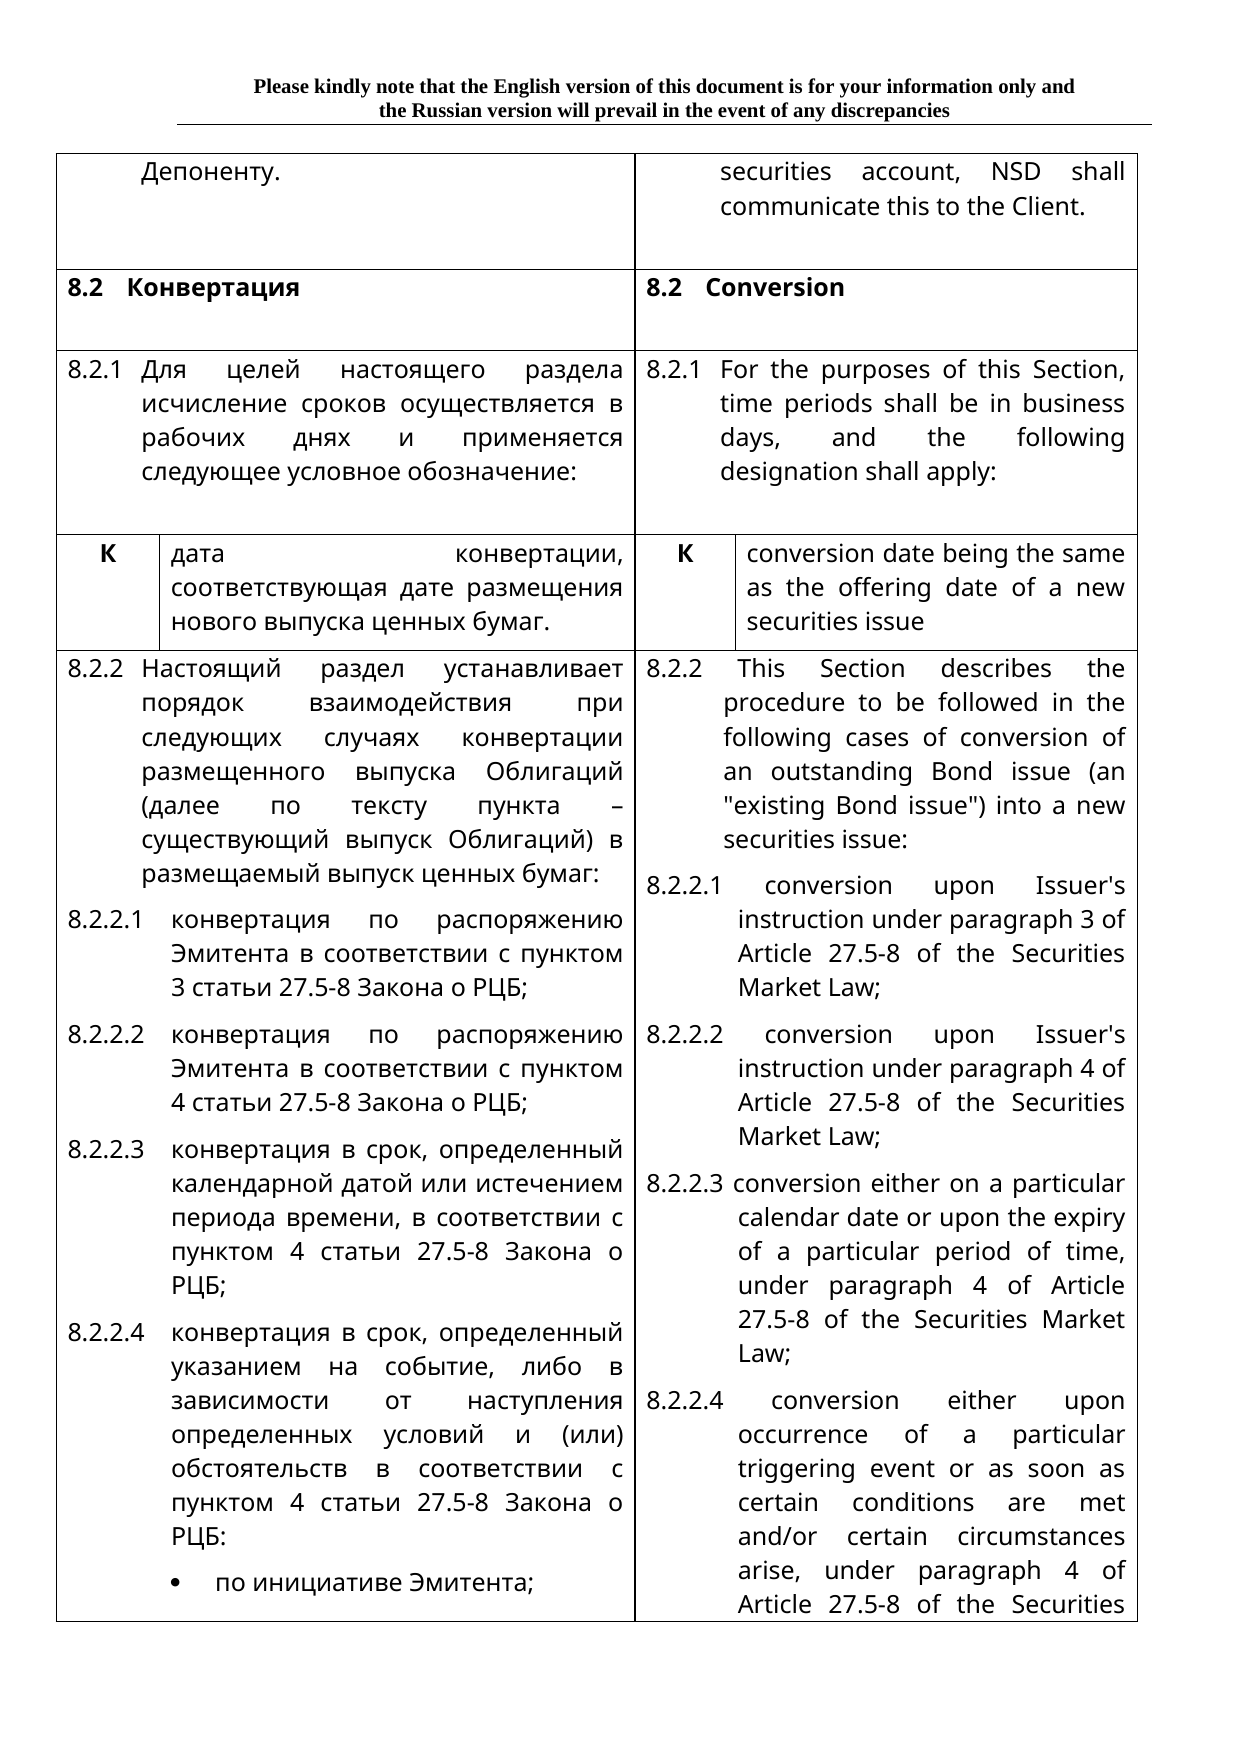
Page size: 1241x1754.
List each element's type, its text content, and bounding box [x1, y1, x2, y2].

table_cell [57, 651, 634, 1621]
table_cell Для целей настоящего раздела исчисление сроков осуществляется в рабочих днях и применяется следующее условное обозначение: [57, 351, 634, 534]
table_cell К [57, 535, 159, 650]
table_cell conversion date being the same as the offering date of a new securities issue [736, 535, 1137, 650]
table_cell К [636, 535, 735, 650]
table_cell дата конвертации, соответствующая дате размещения нового выпуска ценных бумаг. [160, 535, 634, 650]
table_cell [57, 154, 634, 269]
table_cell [636, 154, 1137, 269]
table_cell Конвертация [57, 270, 634, 350]
table_cell For the purposes of this Section, time periods shall be in business days, and the following designation shall apply: [636, 351, 1137, 534]
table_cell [636, 651, 1137, 1621]
table_cell Conversion [636, 270, 1137, 350]
